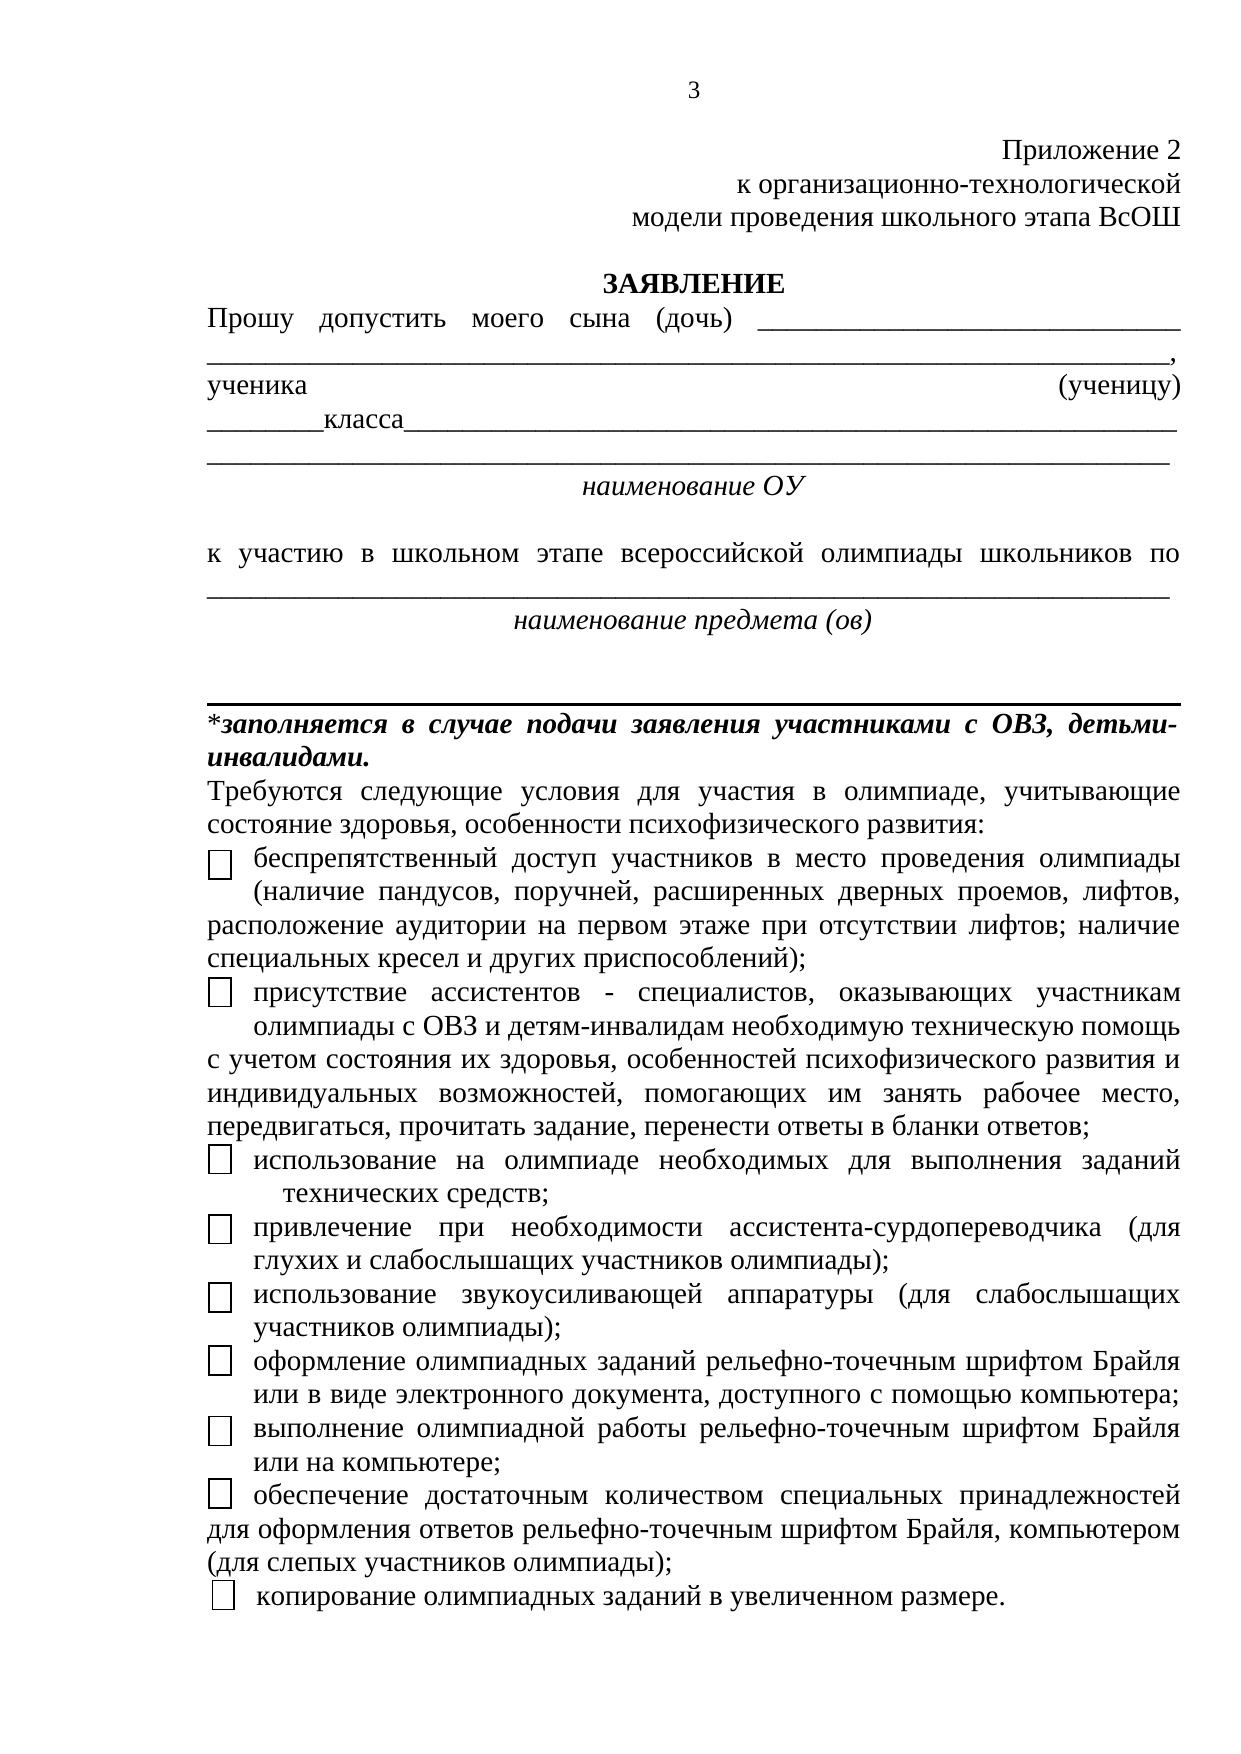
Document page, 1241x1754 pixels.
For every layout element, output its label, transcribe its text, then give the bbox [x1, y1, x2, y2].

text к участию в школьном этапе всероссийской олимпиады школьников по __________________________________________________________________ [207, 535, 1181, 602]
text беспрепятственный доступ участников в место проведения олимпиады (наличие пандусов, поручней, расширенных дверных проемов, лифтов, расположение аудитории на первом этаже при отсутствии лифтов; наличие специальных кресел и других приспособлений); [207, 840, 1181, 974]
text наименование предмета (ов) [207, 602, 1181, 636]
text привлечение при необходимости ассистента-сурдопереводчика (для глухих и слабослышащих участников олимпиады); [207, 1209, 1181, 1276]
text присутствие ассистентов - специалистов, оказывающих участникам олимпиады с ОВЗ и детям-инвалидам необходимую техническую помощь с учетом состояния их здоровья, особенностей психофизического развития и индивидуальных возможностей, помогающих им занять рабочее место, передвигаться, прочитать задание, перенести ответы в бланки ответов; [207, 974, 1181, 1142]
text ЗАЯВЛЕНИЕ [207, 267, 1181, 300]
text Прошу допустить моего сына (дочь) _____________________________ __________________________________________________________________, ученика (ученицу) ________класса_______________________________________________________________________________________________________________________ [207, 300, 1181, 468]
text модели проведения школьного этапа ВсОШ [207, 199, 1181, 233]
text Требуются следующие условия для участия в олимпиаде, учитывающие состояние здоровья, особенности психофизического развития: [207, 773, 1181, 840]
text наименование ОУ [207, 468, 1181, 501]
text копирование олимпиадных заданий в увеличенном размере. [207, 1578, 1181, 1611]
text использование на олимпиаде необходимых для выполнения заданий технических средств; [207, 1142, 1181, 1209]
text обеспечение достаточным количеством специальных принадлежностей для оформления ответов рельефно-точечным шрифтом Брайля, компьютером (для слепых участников олимпиады); [207, 1477, 1181, 1578]
text Приложение 2 [207, 132, 1181, 166]
text использование звукоусиливающей аппаратуры (для слабослышащих участников олимпиады); [207, 1276, 1181, 1343]
text оформление олимпиадных заданий рельефно-точечным шрифтом Брайля или в виде электронного документа, доступного с помощью компьютера; выполнение олимпиадной работы рельефно-точечным шрифтом Брайля или на компьютере; [207, 1343, 1181, 1477]
text *заполняется в случае подачи заявления участниками с ОВЗ, детьми-инвалидами. [207, 706, 1181, 773]
text к организационно-технологической [207, 166, 1181, 199]
